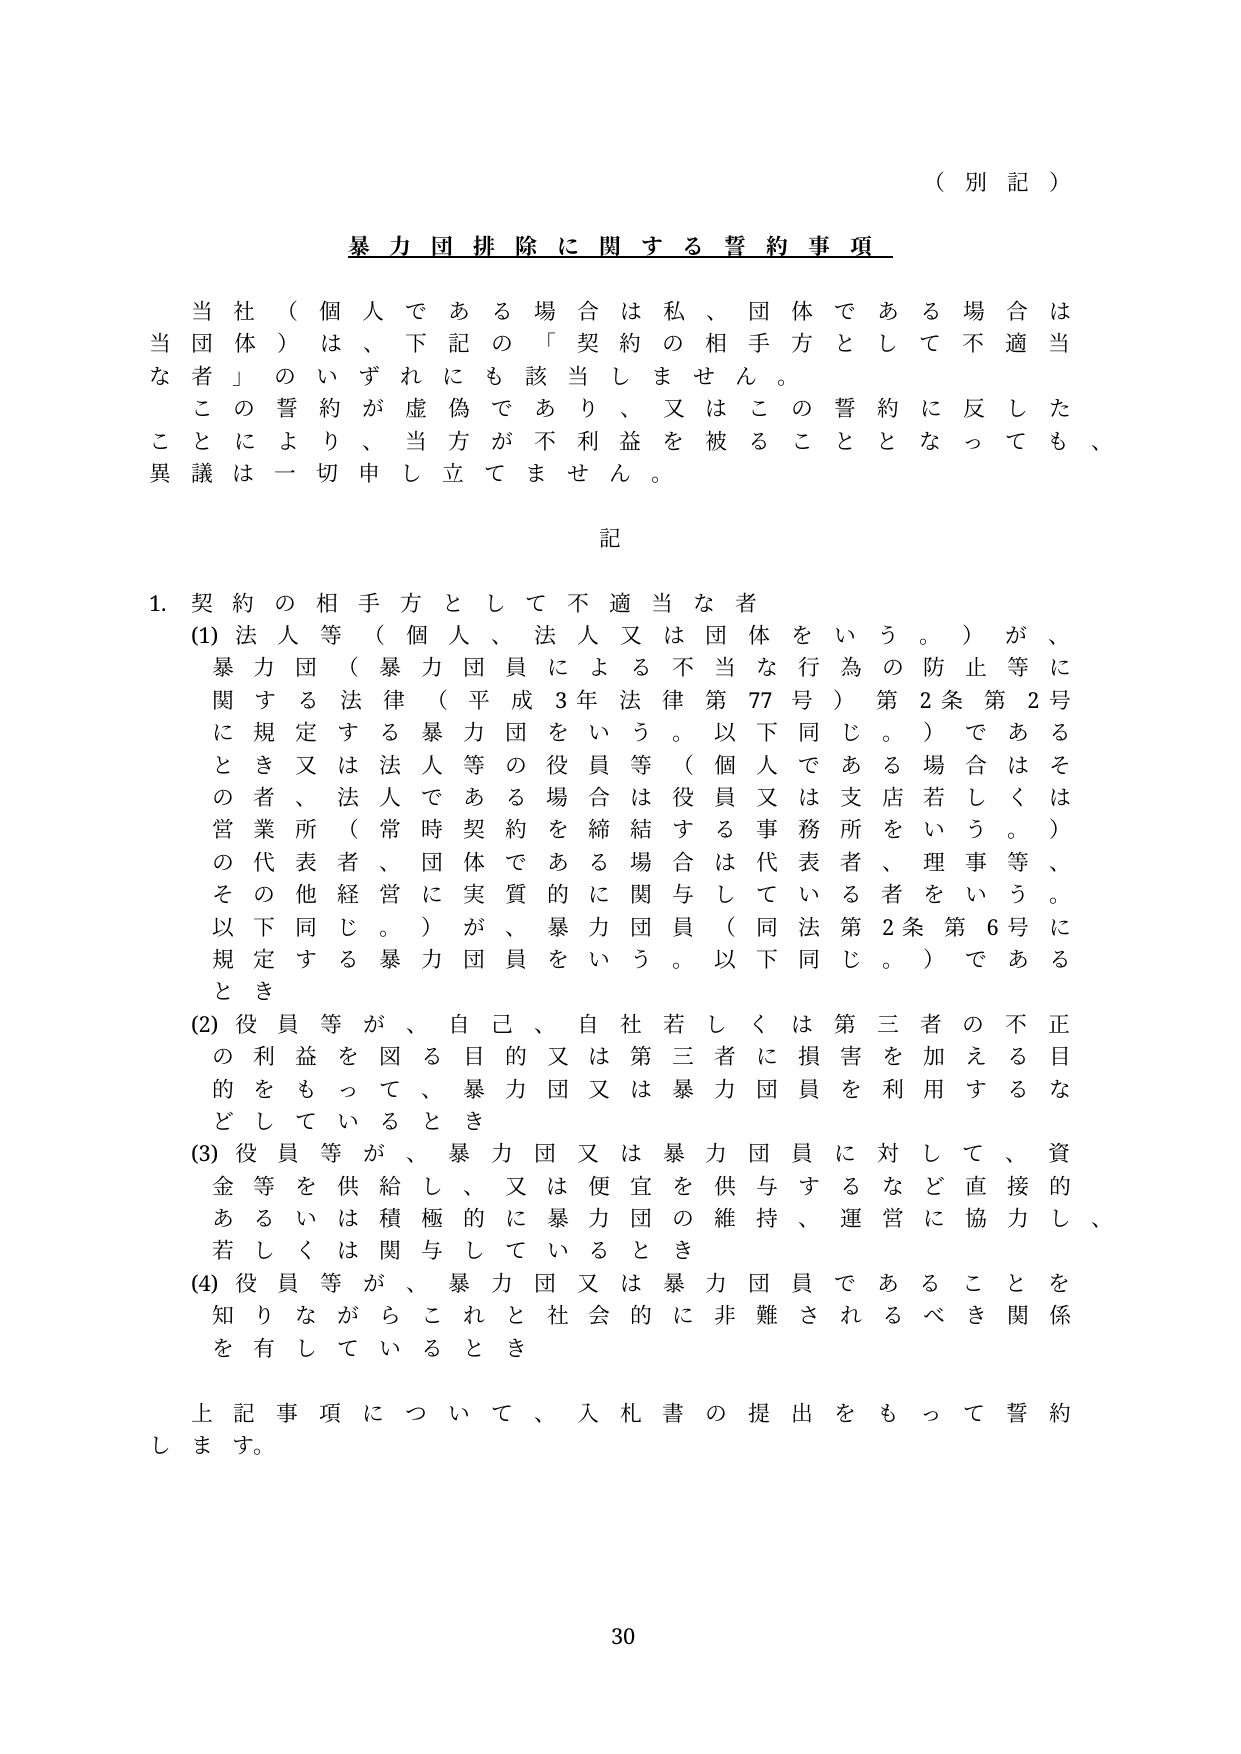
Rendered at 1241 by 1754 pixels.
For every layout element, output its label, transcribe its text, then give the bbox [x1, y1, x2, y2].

text 上記事項について、入札書の提出をもって誓約します。 [149, 1395, 1091, 1460]
text (1) 法人等（個人、法人又は団体をいう。）が、暴力団（暴力団員による不当な行為の防止等に関する法律（平成3年法律第77号）第2条第2号に規定する暴力団をいう。以下同じ。）であるとき又は法人等の役員等（個人である場合はその者、法人である場合は役員又は支店若しくは営業所（常時契約を締結する事務所をいう。）の代表者、団体である場合は代表者、理事等、その他経営に実質的に関与している者をいう。以下同じ。）が、暴力団員（同法第2条第6号に規定する暴力団員をいう。以下同じ。）であるとき [170, 618, 1091, 1007]
text 当社（個人である場合は私、団体である場合は当団体）は、下記の「契約の相手方として不適当な者」のいずれにも該当しません。 [149, 294, 1091, 391]
text (3) 役員等が、暴力団又は暴力団員に対して、資金等を供給し、又は便宜を供与するなど直接的あるいは積極的に暴力団の維持、運営に協力し、若しくは関与しているとき [170, 1136, 1091, 1266]
text 1. 契約の相手方として不適当な者 [149, 585, 1091, 618]
text (2) 役員等が、自己、自社若しくは第三者の不正の利益を図る目的又は第三者に損害を加える目的をもって、暴力団又は暴力団員を利用するなどしているとき [170, 1007, 1091, 1136]
text 暴力団排除に関する誓約事項 [149, 229, 1091, 261]
text 記 [149, 521, 1091, 553]
text (4) 役員等が、暴力団又は暴力団員であることを知りながらこれと社会的に非難されるべき関係を有しているとき [170, 1266, 1091, 1363]
text この誓約が虚偽であり、又はこの誓約に反したことにより、当方が不利益を被ることとなっても、異議は一切申し立てません。 [149, 391, 1091, 488]
text （別記） [149, 164, 1091, 197]
